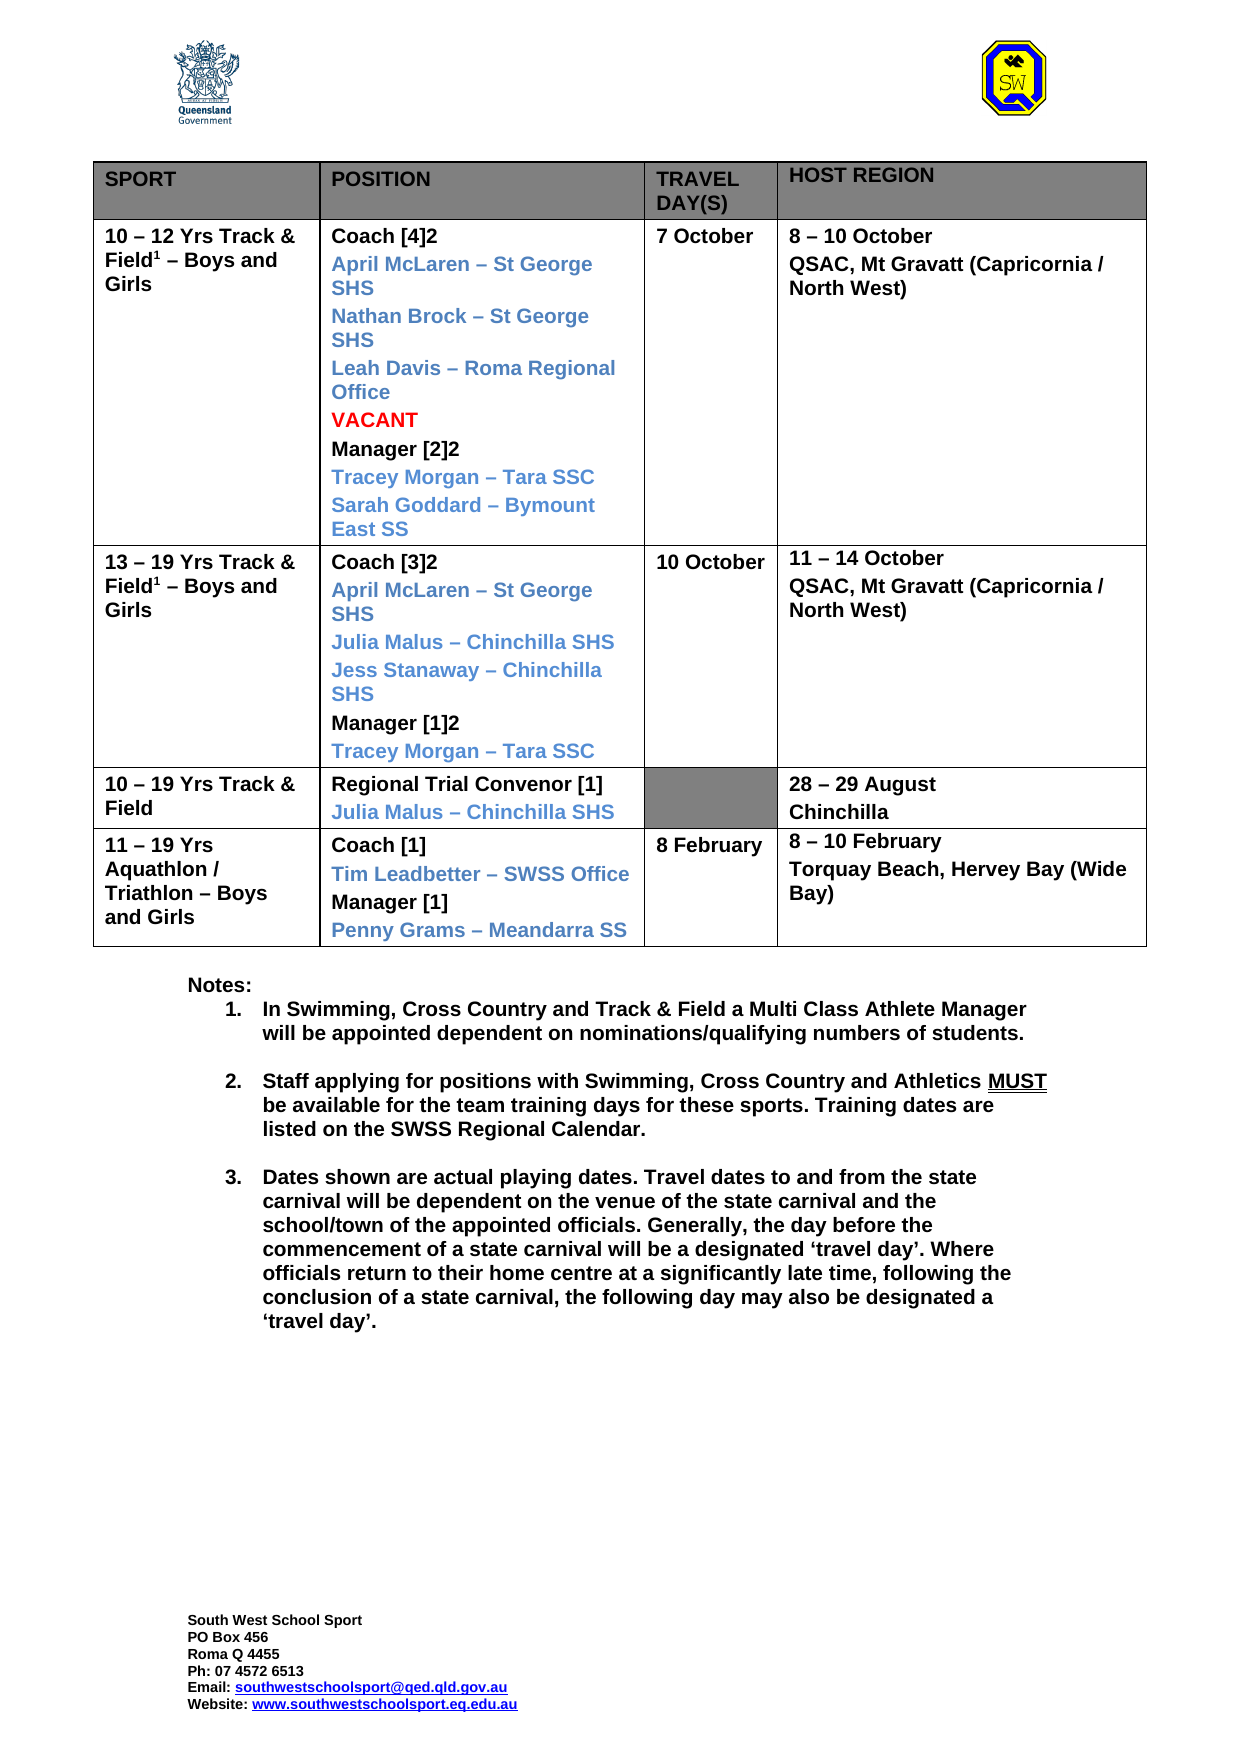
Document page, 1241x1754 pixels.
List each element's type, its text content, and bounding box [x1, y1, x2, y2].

table_cell 10 October [645, 546, 777, 767]
table_cell 7 October [645, 220, 777, 545]
table_cell Coach [1] Tim Leadbetter – SWSS Office Manager [1] Penny Grams – Meandarra SS [321, 829, 644, 946]
table_cell 8 – 10 October QSAC, Mt Gravatt (Capricornia / North West) [778, 220, 1146, 545]
picture [981, 40, 1047, 116]
list Dates shown are actual playing dates. Travel dates to and from the state carnival will be dependent on the venue of the state carnival and the school/town of the appointed officials. Generally, the day before the commencement of a state carnival will be a designated ‘travel day’. Where officials return to their home centre at a significantly late time, following the conclusion of a state carnival, the following day may also be designated a ‘travel day’. [225, 1165, 1053, 1332]
table_cell Coach [3]2 April McLaren – St George SHS Julia Malus – Chinchilla SHS Jess Stanaway – Chinchilla SHS Manager [1]2 Tracey Morgan – Tara SSC [321, 546, 644, 767]
table_header HOST REGION [778, 163, 1146, 219]
list Staff applying for positions with Swimming, Cross Country and Athletics MUST be available for the team training days for these sports. Training dates are listed on the SWSS Regional Calendar. [225, 1069, 1053, 1141]
list In Swimming, Cross Country and Track & Field a Multi Class Athlete Manager will be appointed dependent on nominations/qualifying numbers of students. [225, 997, 1053, 1045]
table_cell 11 – 14 October QSAC, Mt Gravatt (Capricornia / North West) [778, 546, 1146, 767]
table_cell 11 – 19 Yrs Aquathlon / Triathlon – Boys and Girls [94, 829, 319, 946]
table_cell Coach [4]2 April McLaren – St George SHS Nathan Brock – St George SHS Leah Davis – Roma Regional Office VACANT Manager [2]2 Tracey Morgan – Tara SSC Sarah Goddard – Bymount East SS [321, 220, 644, 545]
table_cell [645, 768, 777, 828]
table_cell 8 February [645, 829, 777, 946]
picture [173, 40, 240, 124]
table_header SPORT [94, 163, 319, 219]
table_header TRAVEL DAY(S) [645, 163, 777, 219]
table_cell Regional Trial Convenor [1] Julia Malus – Chinchilla SHS [321, 768, 644, 828]
table_cell 10 – 19 Yrs Track & Field [94, 768, 319, 828]
text Notes: [187, 973, 1053, 997]
table_header POSITION [321, 163, 644, 219]
table_cell 13 – 19 Yrs Track & Field1 – Boys and Girls [94, 546, 319, 767]
table_cell 10 – 12 Yrs Track & Field1 – Boys and Girls [94, 220, 319, 545]
table_cell 28 – 29 August Chinchilla [778, 768, 1146, 828]
table_cell 8 – 10 February Torquay Beach, Hervey Bay (Wide Bay) [778, 829, 1146, 946]
